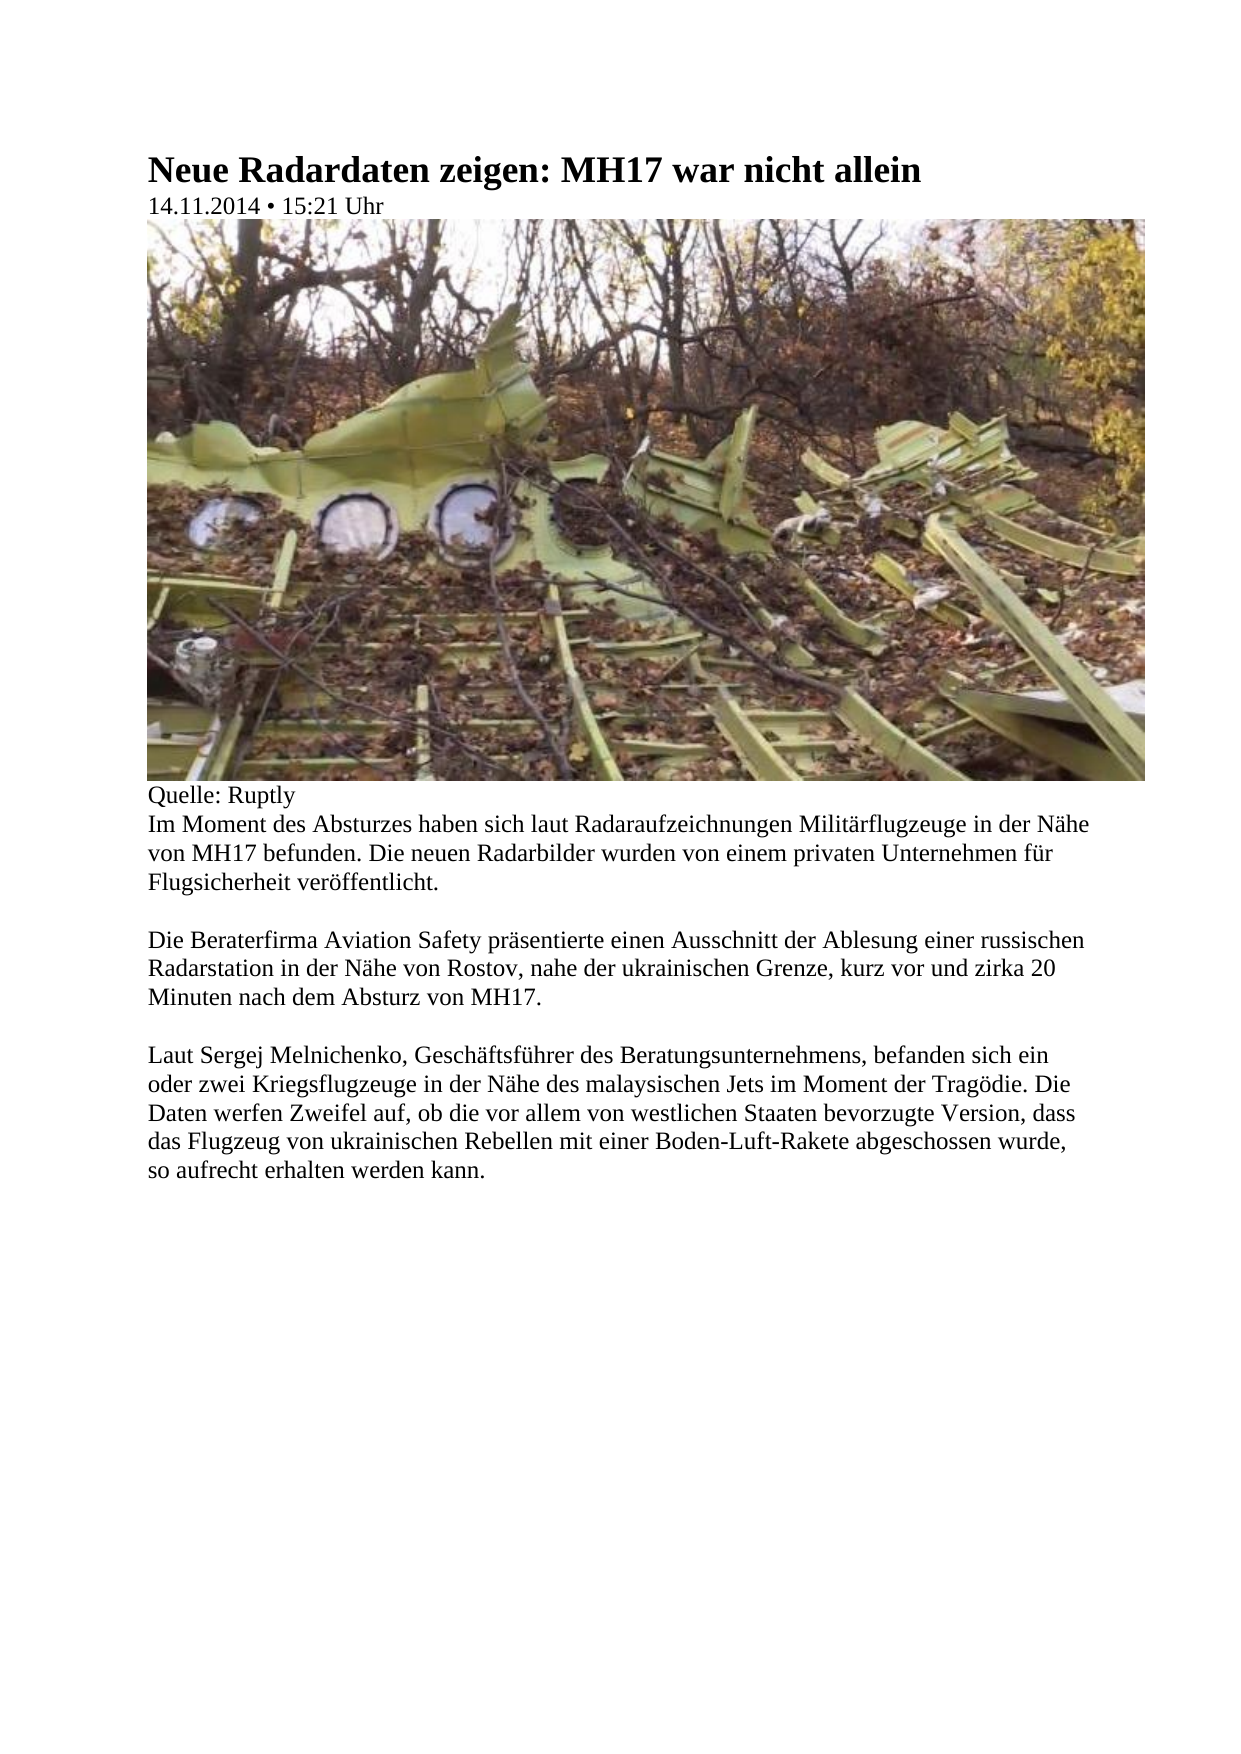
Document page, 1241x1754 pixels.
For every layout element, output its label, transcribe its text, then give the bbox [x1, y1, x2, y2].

picture [147, 219, 1145, 781]
text Die Beraterfirma Aviation Safety präsentierte einen Ausschnitt der Ablesung einer russischen Radarstation in der Nähe von Rostov, nahe der ukrainischen Grenze, kurz vor und zirka 20 Minuten nach dem Absturz von MH17. [148, 925, 1093, 1011]
text Neue Radardaten zeigen: MH17 war nicht allein [148, 148, 1093, 191]
text 14.11.2014 • 15:21 Uhr [148, 191, 1093, 219]
text Laut Sergej Melnichenko, Geschäftsführer des Beratungsunternehmens, befanden sich ein oder zwei Kriegsflugzeuge in der Nähe des malaysischen Jets im Moment der Tragödie. Die Daten werfen Zweifel auf, ob die vor allem von westlichen Staaten bevorzugte Version, dass das Flugzeug von ukrainischen Rebellen mit einer Boden-Luft-Rakete abgeschossen wurde, so aufrecht erhalten werden kann. [148, 1040, 1093, 1184]
text Im Moment des Absturzes haben sich laut Radaraufzeichnungen Militärflugzeuge in der Nähe von MH17 befunden. Die neuen Radarbilder wurden von einem privaten Unternehmen für Flugsicherheit veröffentlicht. [148, 809, 1093, 896]
text Quelle: Ruptly [148, 781, 1093, 809]
